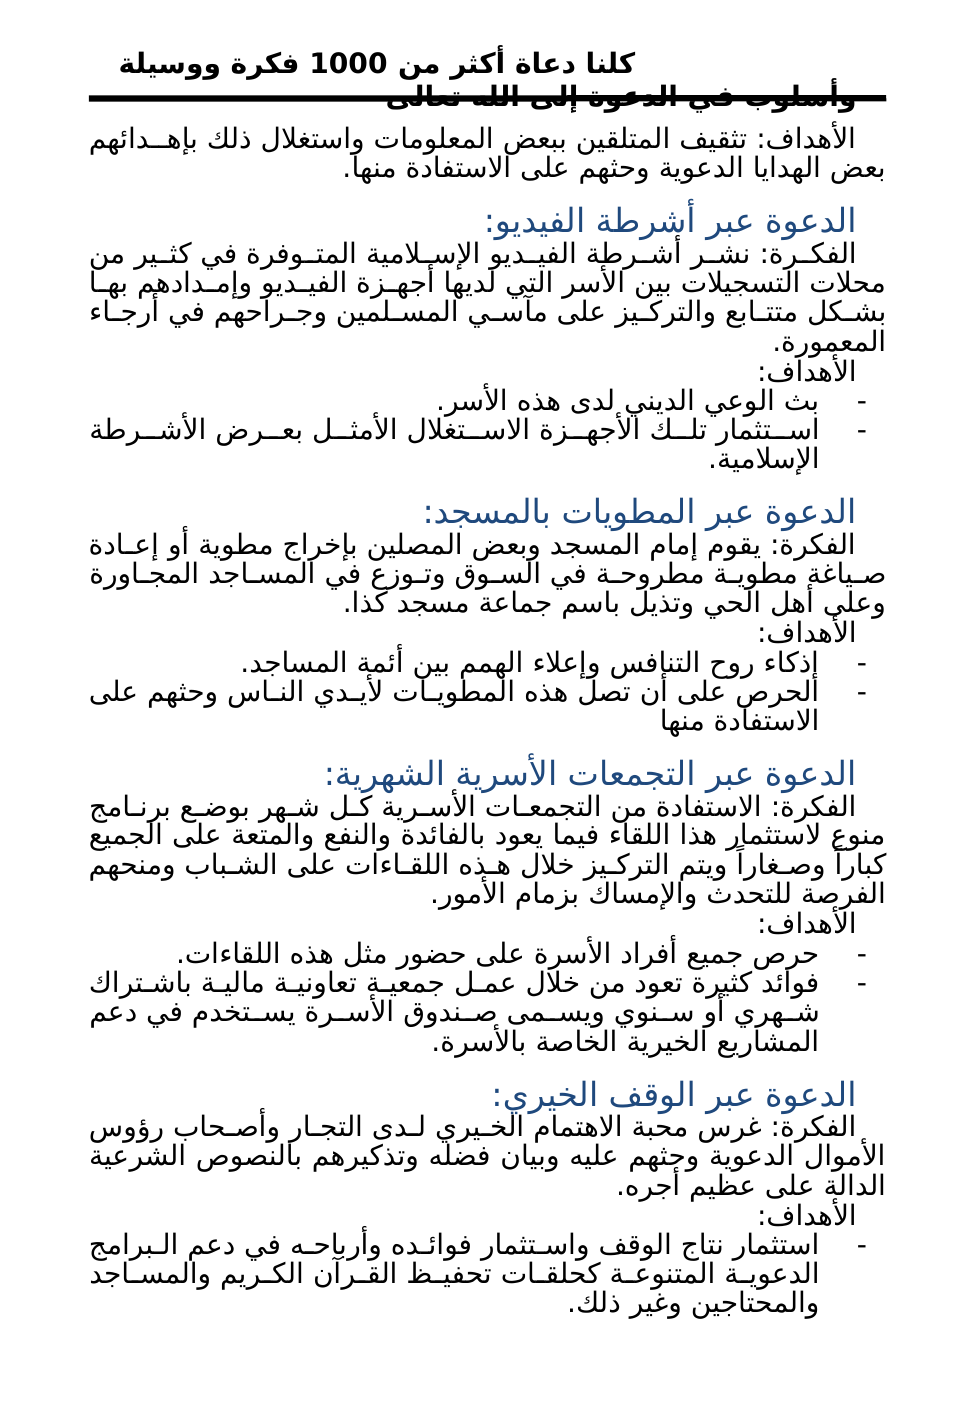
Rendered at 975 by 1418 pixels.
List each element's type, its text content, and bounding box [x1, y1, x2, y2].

list حرص جميع أفراد الأسرة على حضور مثل هذه اللقاءات. [89, 940, 857, 969]
list بث الوعي الديني لدى هذه الأسر. [89, 387, 857, 416]
list الحرص على أن تصل هذه المطويات لأيدي الناس وحثهم على الاستفادة منها [89, 678, 857, 737]
list استثمار تلك الأجهزة الاستغلال الأمثل بعرض الأشرطة الإسلامية. [89, 416, 857, 475]
text الدعوة عبر الوقف الخيري: [89, 1078, 857, 1113]
list استثمار نتاج الوقف واستثمار فوائده وأرباحه في دعم البرامج الدعوية المتنوعة كحلقات تحفيظ القرآن الكريم والمساجد والمحتاجين وغير ذلك. [89, 1231, 857, 1319]
text الأهداف: [89, 358, 886, 387]
text الفكرة: نشر أشرطة الفيديو الإسلامية المتوفرة في كثير من محلات التسجيلات بين الأسر التي لديها أجهزة الفيديو وإمدادهم بها بشكل متتابع والتركيز على مآسي المسلمين وجراحهم في أرجاء المعمورة. [89, 240, 886, 358]
text الدعوة عبر أشرطة الفيديو: [89, 205, 857, 240]
text الأهداف: [89, 910, 886, 940]
text الأهداف: [89, 1202, 886, 1231]
text الدعوة عبر التجمعات الأسرية الشهرية: [89, 758, 857, 793]
text الفكرة: غرس محبة الاهتمام الخيري لدى التجار وأصحاب رؤوس الأموال الدعوية وحثهم عليه وبيان فضله وتذكيرهم بالنصوص الشرعية الدالة على عظيم أجره. [89, 1113, 886, 1202]
text الأهداف: [89, 619, 886, 649]
text الفكرة: يقوم إمام المسجد وبعض المصلين بإخراج مطوية أو إعادة صياغة مطوية مطروحة في السوق وتوزع في المساجد المجاورة وعلى أهل الحي وتذيل باسم جماعة مسجد كذا. [89, 531, 886, 619]
text الدعوة عبر المطويات بالمسجد: [89, 496, 857, 531]
list فوائد كثيرة تعود من خلال عمل جمعية تعاونية مالية باشتراك شهري أو سنوي ويسمى صندوق الأسرة يستخدم في دعم المشاريع الخيرية الخاصة بالأسرة. [89, 969, 857, 1057]
text الفكرة: الاستفادة من التجمعات الأسرية كل شهر بوضع برنامج منوع لاستثمار هذا اللقاء فيما يعود بالفائدة والنفع والمتعة على الجميع كباراً وصغاراً ويتم التركيز خلال هذه اللقاءات على الشباب ومنحهم الفرصة للتحدث والإمساك بزمام الأمور. [89, 793, 886, 910]
text الأهداف: تثقيف المتلقين ببعض المعلومات واستغلال ذلك بإهدائهم بعض الهدايا الدعوية وحثهم على الاستفادة منها. [89, 125, 886, 184]
list إذكاء روح التنافس وإعلاء الهمم بين أئمة المساجد. [89, 649, 857, 678]
